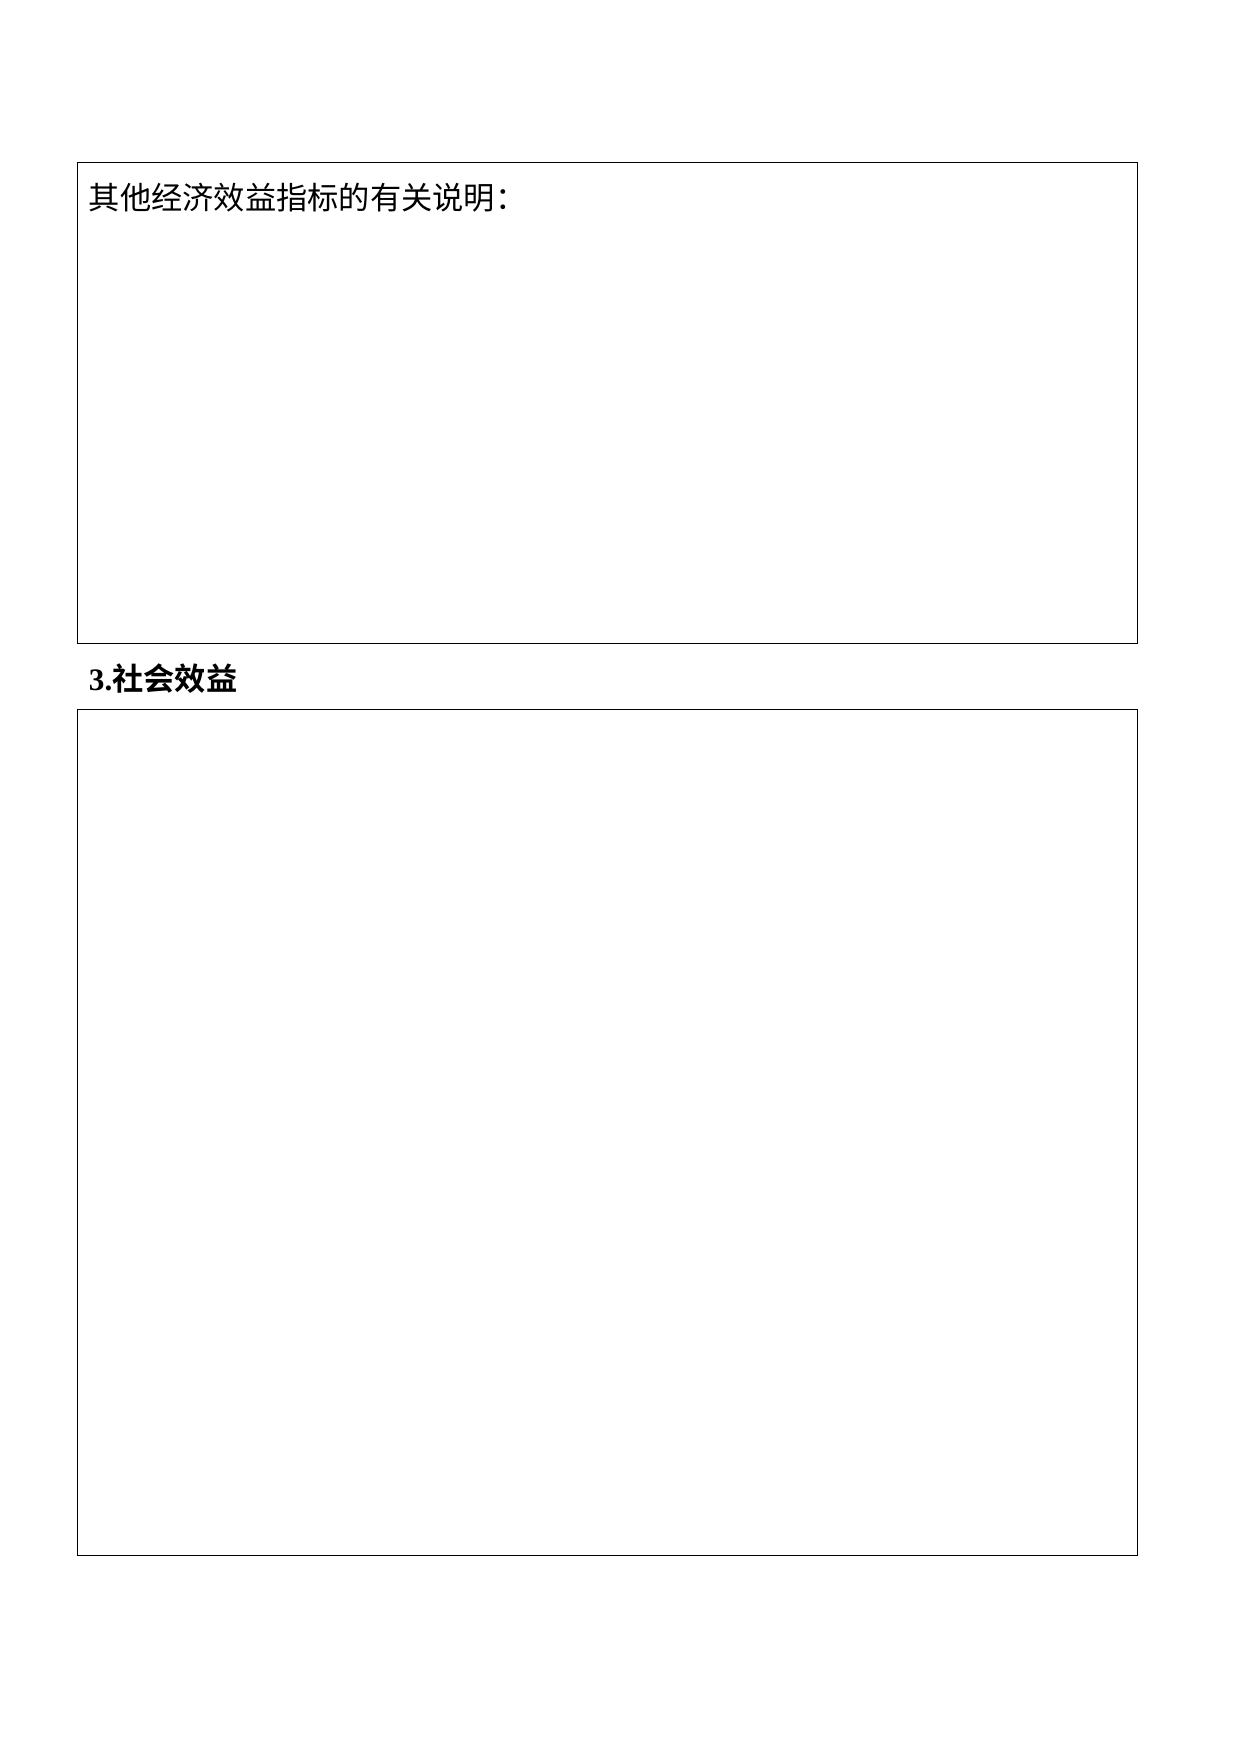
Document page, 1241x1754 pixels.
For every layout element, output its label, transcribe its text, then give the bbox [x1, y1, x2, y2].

table_cell 其他经济效益指标的有关说明： [78, 163, 1137, 643]
text 3.社会效益 [89, 644, 1240, 709]
table_header [78, 710, 1137, 1555]
